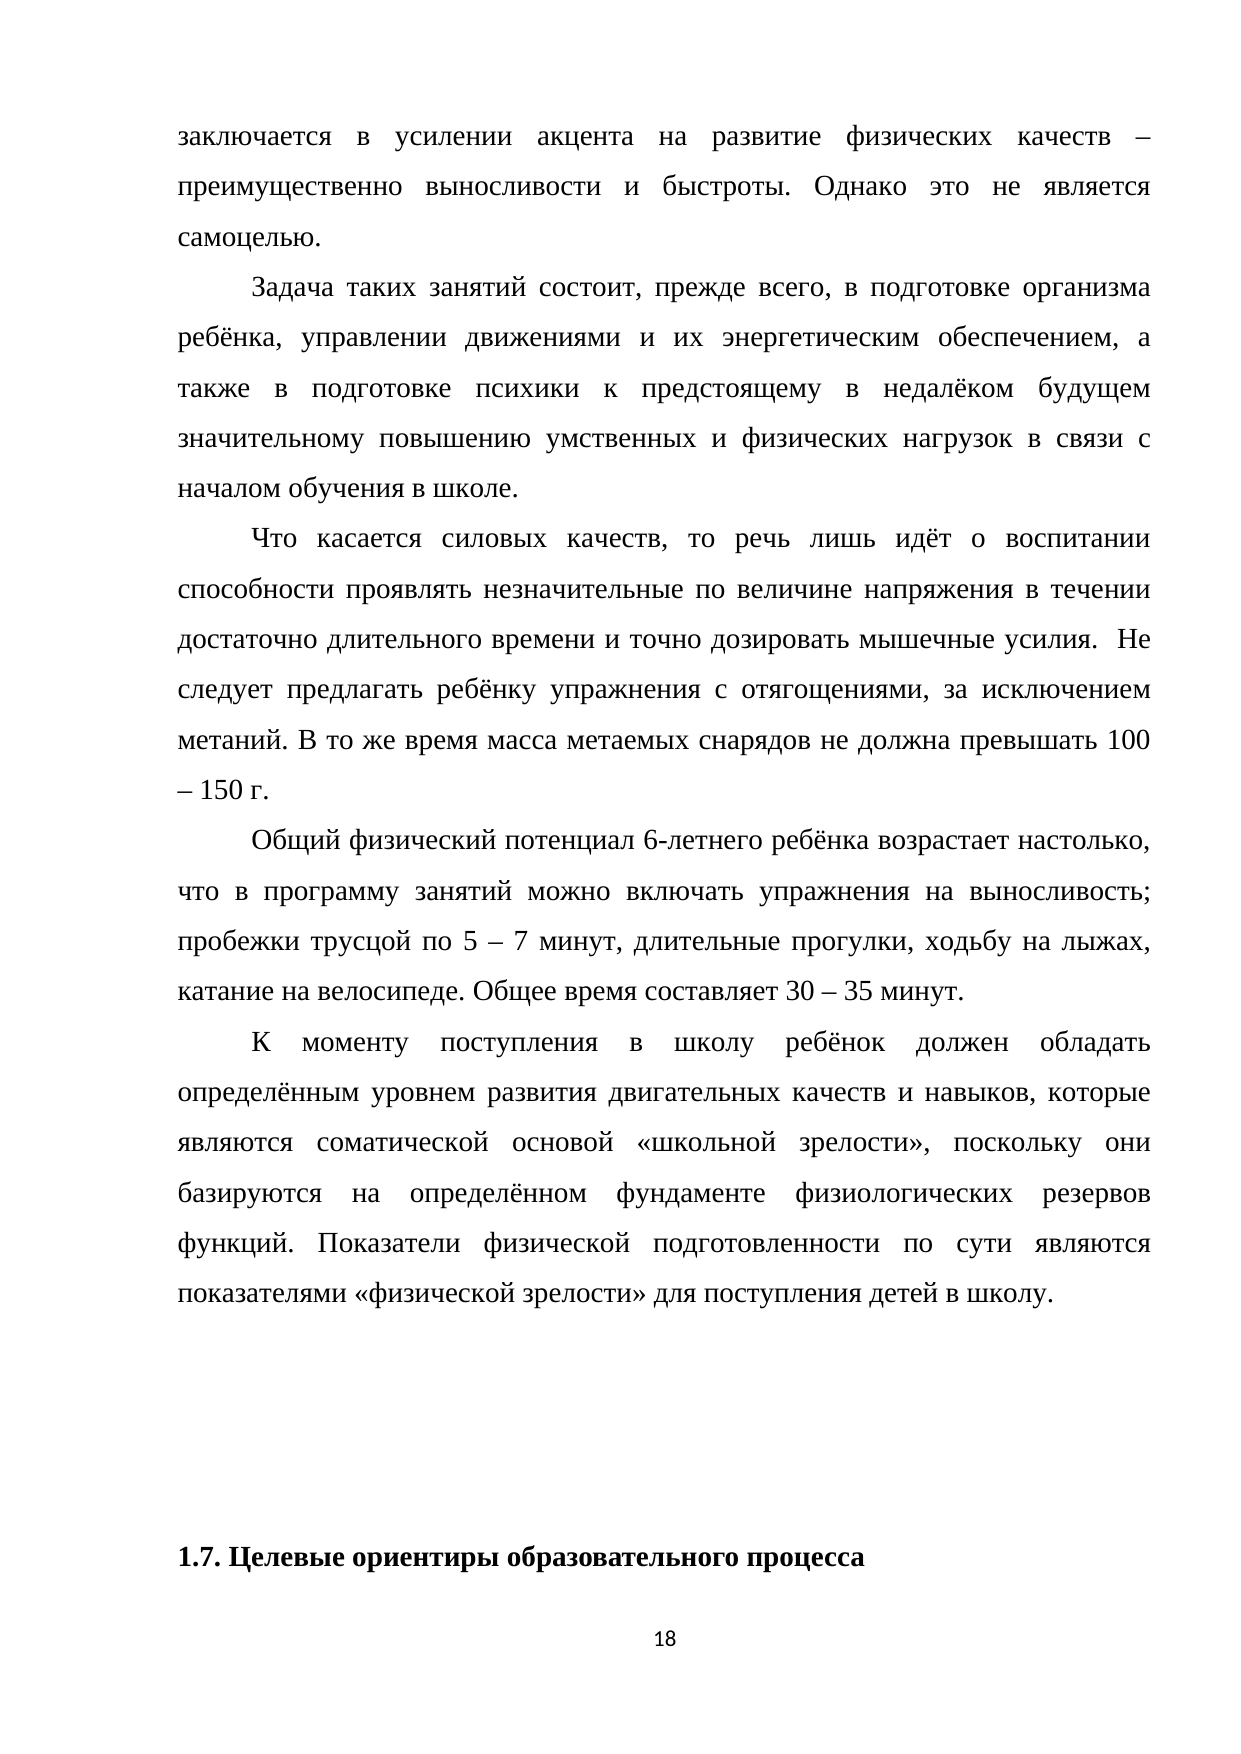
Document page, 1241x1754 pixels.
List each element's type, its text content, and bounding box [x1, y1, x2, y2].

text К моменту поступления в школу ребёнок должен обладать определённым уровнем развития двигательных качеств и навыков, которые являются соматической основой «школьной зрелости», поскольку они базируются на определённом фундаменте физиологических резервов функций. Показатели физической подготовленности по сути являются показателями «физической зрелости» для поступления детей в школу. [177, 1024, 1152, 1309]
text Общий физический потенциал 6-летнего ребёнка возрастает настолько, что в программу занятий можно включать упражнения на выносливость; пробежки трусцой по 5 – 7 минут, длительные прогулки, ходьбу на лыжах, катание на велосипеде. Общее время составляет 30 – 35 минут. [177, 822, 1152, 1007]
subtitle 1.7. Целевые ориентиры образовательного процесса [177, 1539, 1152, 1573]
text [177, 118, 1152, 252]
text Задача таких занятий состоит, прежде всего, в подготовке организма ребёнка, управлении движениями и их энергетическим обеспечением, а также в подготовке психики к предстоящему в недалёком будущем значительному повышению умственных и физических нагрузок в связи с началом обучения в школе. [177, 269, 1152, 504]
text Что касается силовых качеств, то речь лишь идёт о воспитании способности проявлять незначительные по величине напряжения в течении достаточно длительного времени и точно дозировать мышечные усилия. Не следует предлагать ребёнку упражнения с отягощениями, за исключением метаний. В то же время масса метаемых снарядов не должна превышать 100 – 150 г. [177, 521, 1152, 806]
